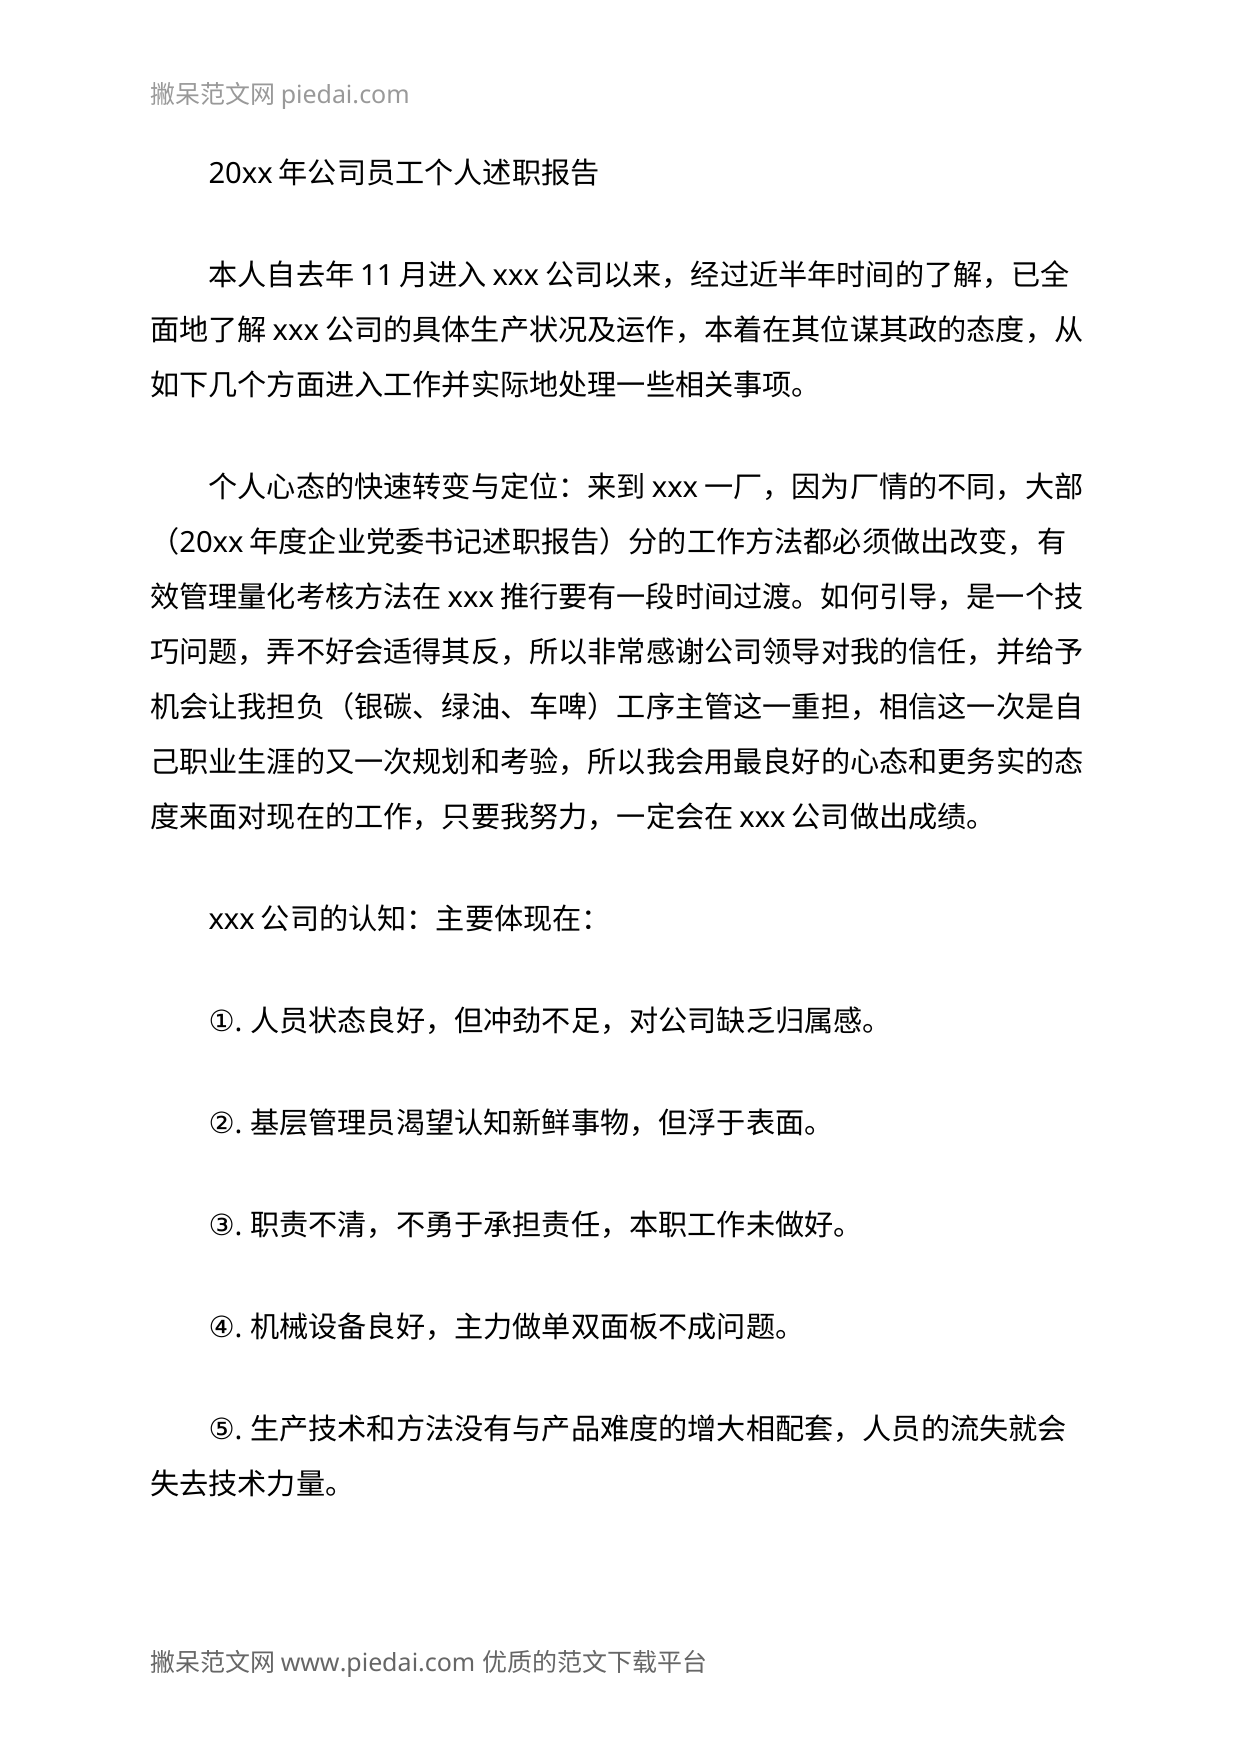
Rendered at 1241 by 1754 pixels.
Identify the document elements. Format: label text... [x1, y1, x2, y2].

text ③. 职责不清，不勇于承担责任，本职工作未做好。 [150, 1201, 1090, 1244]
text ②. 基层管理员渴望认知新鲜事物，但浮于表面。 [150, 1099, 1090, 1142]
text 20xx年公司员工个人述职报告 [150, 150, 1090, 192]
text ⑤. 生产技术和方法没有与产品难度的增大相配套，人员的流失就会失去技术力量。 [150, 1405, 1090, 1503]
text 个人心态的快速转变与定位：来到xxx一厂，因为厂情的不同，大部（20xx年度企业党委书记述职报告）分的工作方法都必须做出改变，有效管理量化考核方法在xxx推行要有一段时间过渡。如何引导，是一个技巧问题，弄不好会适得其反，所以非常感谢公司领导对我的信任，并给予机会让我担负（银碳、绿油、车啤）工序主管这一重担，相信这一次是自己职业生涯的又一次规划和考验，所以我会用最良好的心态和更务实的态度来面对现在的工作，只要我努力，一定会在xxx公司做出成绩。 [150, 464, 1090, 836]
text 本人自去年11月进入xxx公司以来，经过近半年时间的了解，已全面地了解xxx公司的具体生产状况及运作，本着在其位谋其政的态度，从如下几个方面进入工作并实际地处理一些相关事项。 [150, 252, 1090, 404]
text ④. 机械设备良好，主力做单双面板不成问题。 [150, 1303, 1090, 1346]
text ①. 人员状态良好，但冲劲不足，对公司缺乏归属感。 [150, 997, 1090, 1040]
text xxx公司的认知：主要体现在： [150, 895, 1090, 938]
